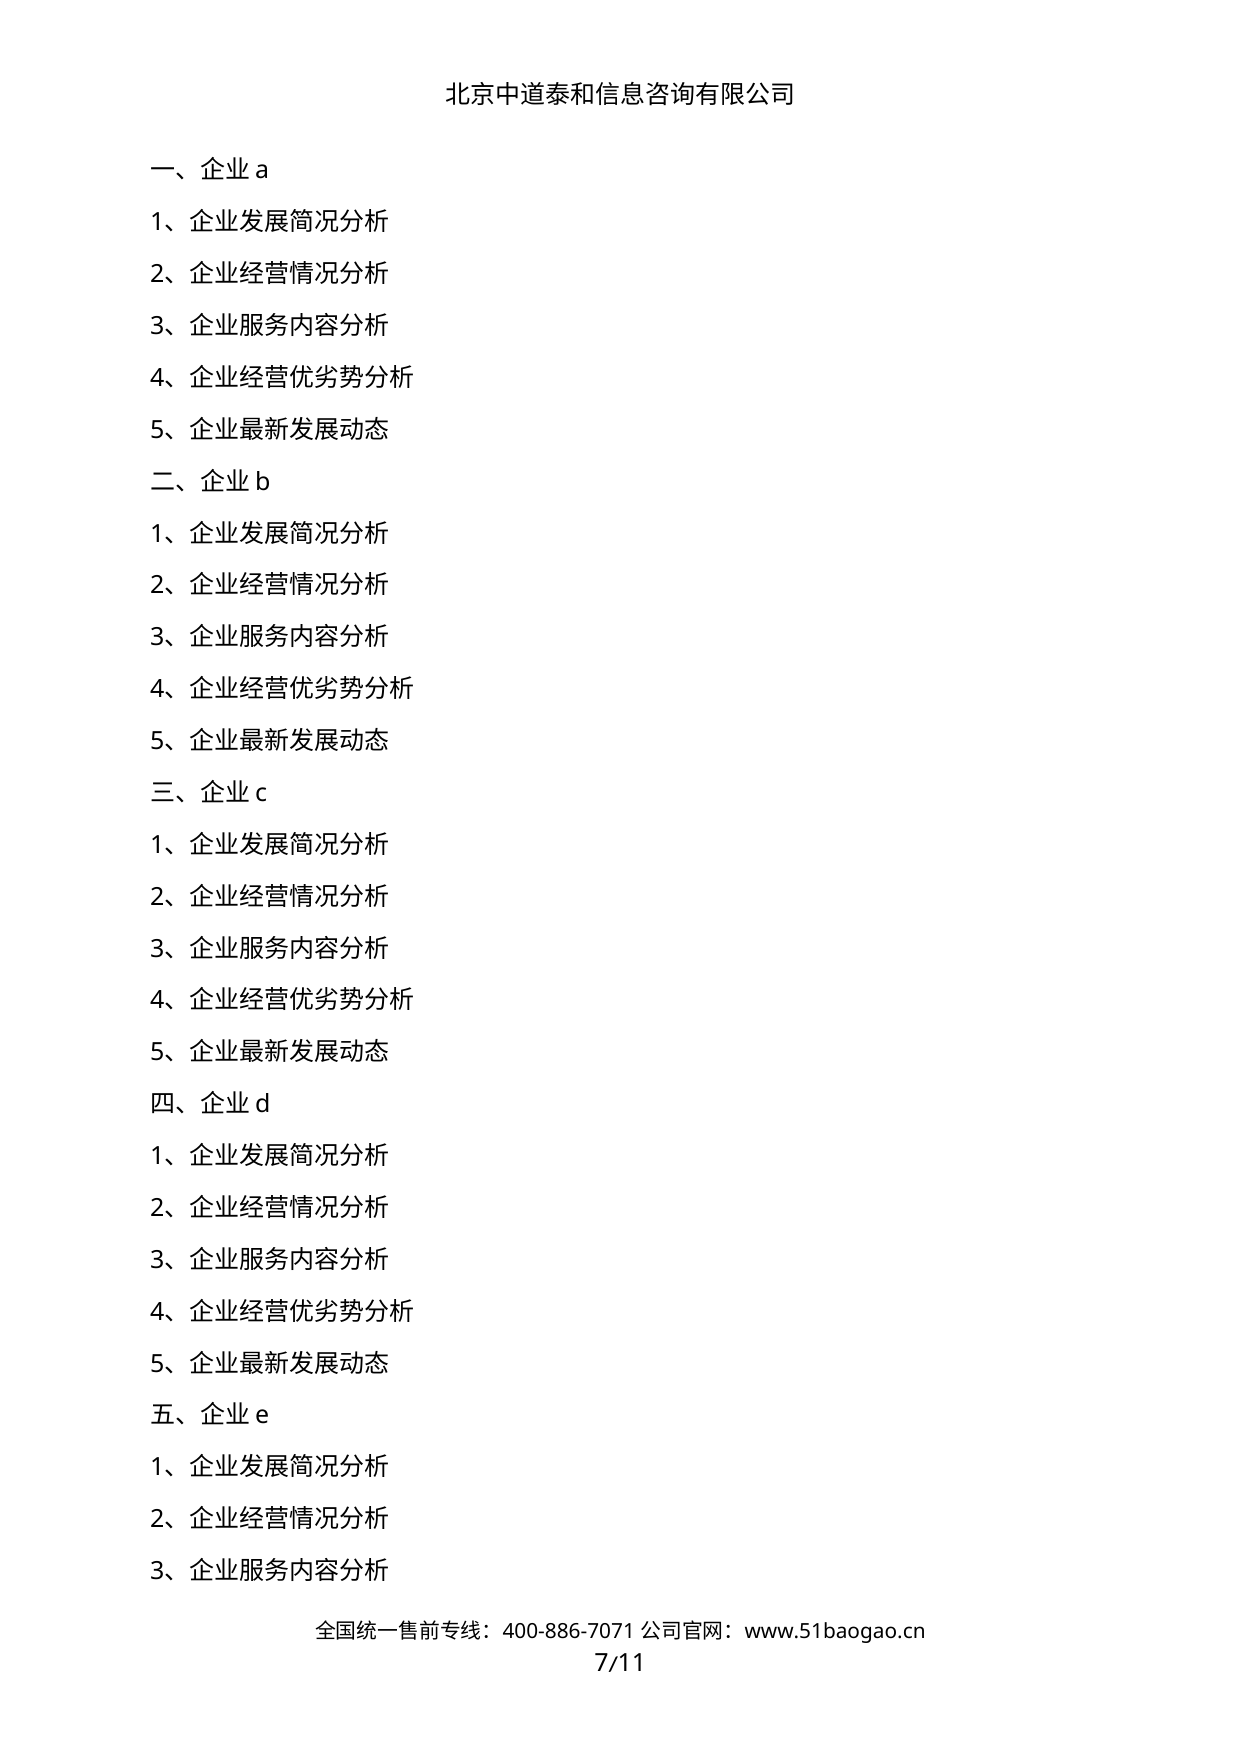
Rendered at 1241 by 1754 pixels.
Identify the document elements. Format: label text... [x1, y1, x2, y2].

text 1、企业发展简况分析 [150, 824, 1090, 861]
text 2、企业经营情况分析 [150, 1499, 1090, 1535]
text 4、企业经营优劣势分析 [150, 669, 1090, 705]
text 3、企业服务内容分析 [150, 928, 1090, 964]
text 2、企业经营情况分析 [150, 876, 1090, 912]
text 3、企业服务内容分析 [150, 1239, 1090, 1276]
text 4、企业经营优劣势分析 [150, 980, 1090, 1016]
text 2、企业经营情况分析 [150, 254, 1090, 290]
text 二、企业b [150, 461, 1090, 497]
text 5、企业最新发展动态 [150, 1343, 1090, 1379]
text 5、企业最新发展动态 [150, 721, 1090, 757]
text 1、企业发展简况分析 [150, 1447, 1090, 1483]
text 4、企业经营优劣势分析 [150, 357, 1090, 394]
text 五、企业e [150, 1395, 1090, 1431]
text 1、企业发展简况分析 [150, 202, 1090, 238]
text 1、企业发展简况分析 [150, 1136, 1090, 1172]
text 2、企业经营情况分析 [150, 1187, 1090, 1224]
text 5、企业最新发展动态 [150, 1032, 1090, 1068]
text 4、企业经营优劣势分析 [150, 1291, 1090, 1327]
text 一、企业a [150, 150, 1090, 186]
text 3、企业服务内容分析 [150, 306, 1090, 342]
text 3、企业服务内容分析 [150, 1551, 1090, 1587]
text 1、企业发展简况分析 [150, 513, 1090, 549]
text 3、企业服务内容分析 [150, 617, 1090, 653]
text 2、企业经营情况分析 [150, 565, 1090, 601]
text 四、企业d [150, 1084, 1090, 1120]
text 三、企业c [150, 772, 1090, 809]
text 5、企业最新发展动态 [150, 409, 1090, 446]
